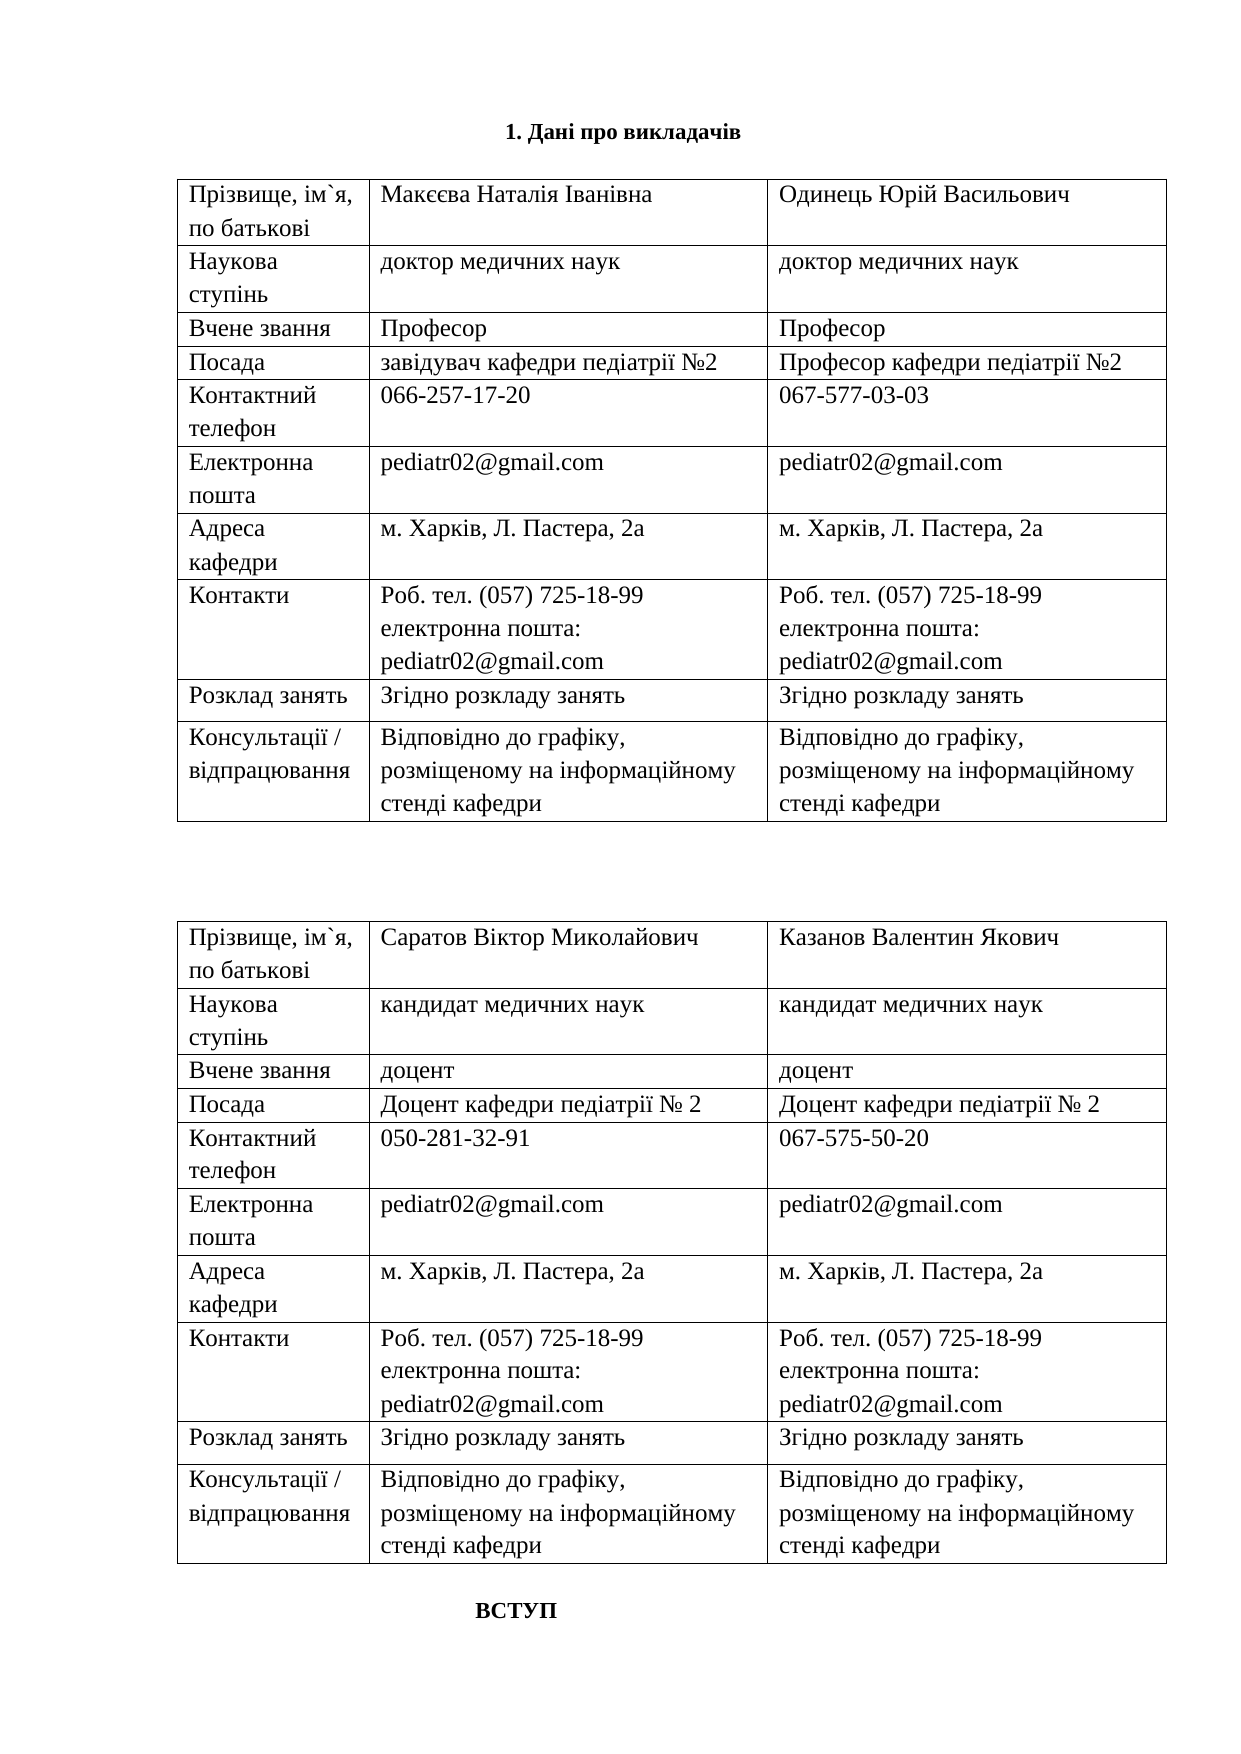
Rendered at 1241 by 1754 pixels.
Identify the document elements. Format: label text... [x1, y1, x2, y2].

table_cell pediatr02@gmail.com [370, 1189, 767, 1255]
table_cell Електронна пошта [178, 1189, 369, 1255]
table_cell Контакти [178, 1323, 369, 1421]
table_cell Професор [370, 313, 767, 346]
text Вступ [177, 1597, 1069, 1624]
table_cell Адреса кафедри [178, 1256, 369, 1322]
table_cell 050-281-32-91 [370, 1123, 767, 1188]
table_cell Роб. тел. (057) 725-18-99 електронна пошта: pediatr02@gmail.com [370, 1323, 767, 1421]
table_cell Розклад занять [178, 1422, 369, 1463]
table_cell Консультації / відпрацювання [178, 722, 369, 821]
table_cell доктор медичних наук [768, 246, 1166, 312]
table_cell Посада [178, 347, 369, 379]
table_cell Наукова ступінь [178, 989, 369, 1054]
table_cell м. Харків, Л. Пастера, 2а [768, 1256, 1166, 1322]
table_cell доцент [370, 1055, 767, 1088]
table_header Макєєва Наталія Іванівна [370, 180, 767, 245]
table_cell завідувач кафедри педіатрії №2 [370, 347, 767, 379]
table_cell Адреса кафедри [178, 514, 369, 579]
table_header Казанов Валентин Якович [768, 922, 1166, 988]
table_cell pediatr02@gmail.com [768, 447, 1166, 512]
table_cell pediatr02@gmail.com [768, 1189, 1166, 1255]
table_cell 066-257-17-20 [370, 380, 767, 446]
table_cell м. Харків, Л. Пастера, 2а [370, 514, 767, 579]
table_cell Роб. тел. (057) 725-18-99 електронна пошта: pediatr02@gmail.com [768, 1323, 1166, 1421]
table_cell Доцент кафедри педіатрії № 2 [768, 1089, 1166, 1122]
text 1. Дані про викладачів [177, 118, 1069, 144]
table_cell Вчене звання [178, 1055, 369, 1088]
table_cell Консультації / відпрацювання [178, 1465, 369, 1563]
table_header Прізвище, ім`я, по батькові [178, 922, 369, 988]
table_cell Наукова ступінь [178, 246, 369, 312]
table_cell Вчене звання [178, 313, 369, 346]
table_cell Відповідно до графіку, розміщеному на інформаційному стенді кафедри [370, 722, 767, 821]
table_cell Доцент кафедри педіатрії № 2 [370, 1089, 767, 1122]
table_cell Згідно розкладу занять [370, 680, 767, 721]
table_cell pediatr02@gmail.com [370, 447, 767, 512]
table_cell Посада [178, 1089, 369, 1122]
table_cell кандидат медичних наук [768, 989, 1166, 1054]
table_cell м. Харків, Л. Пастера, 2а [370, 1256, 767, 1322]
table_header Саратов Віктор Миколайович [370, 922, 767, 988]
table_cell Розклад занять [178, 680, 369, 721]
table_cell 067-575-50-20 [768, 1123, 1166, 1188]
table_cell Згідно розкладу занять [768, 1422, 1166, 1463]
table_cell Згідно розкладу занять [370, 1422, 767, 1463]
table_cell 067-577-03-03 [768, 380, 1166, 446]
table_cell Професор кафедри педіатрії №2 [768, 347, 1166, 379]
table_cell Роб. тел. (057) 725-18-99 електронна пошта: pediatr02@gmail.com [768, 580, 1166, 679]
table_cell Роб. тел. (057) 725-18-99 електронна пошта: pediatr02@gmail.com [370, 580, 767, 679]
table_cell доцент [768, 1055, 1166, 1088]
table_header Прізвище, ім`я, по батькові [178, 180, 369, 245]
table_cell Відповідно до графіку, розміщеному на інформаційному стенді кафедри [768, 1465, 1166, 1563]
table_cell Відповідно до графіку, розміщеному на інформаційному стенді кафедри [768, 722, 1166, 821]
table_cell Електронна пошта [178, 447, 369, 512]
table_cell Відповідно до графіку, розміщеному на інформаційному стенді кафедри [370, 1465, 767, 1563]
table_cell кандидат медичних наук [370, 989, 767, 1054]
table_cell Професор [768, 313, 1166, 346]
table_cell м. Харків, Л. Пастера, 2а [768, 514, 1166, 579]
table_cell Контактний телефон [178, 1123, 369, 1188]
table_cell Контакти [178, 580, 369, 679]
table_cell Згідно розкладу занять [768, 680, 1166, 721]
table_cell доктор медичних наук [370, 246, 767, 312]
table_header Одинець Юрій Васильович [768, 180, 1166, 245]
table_cell Контактний телефон [178, 380, 369, 446]
